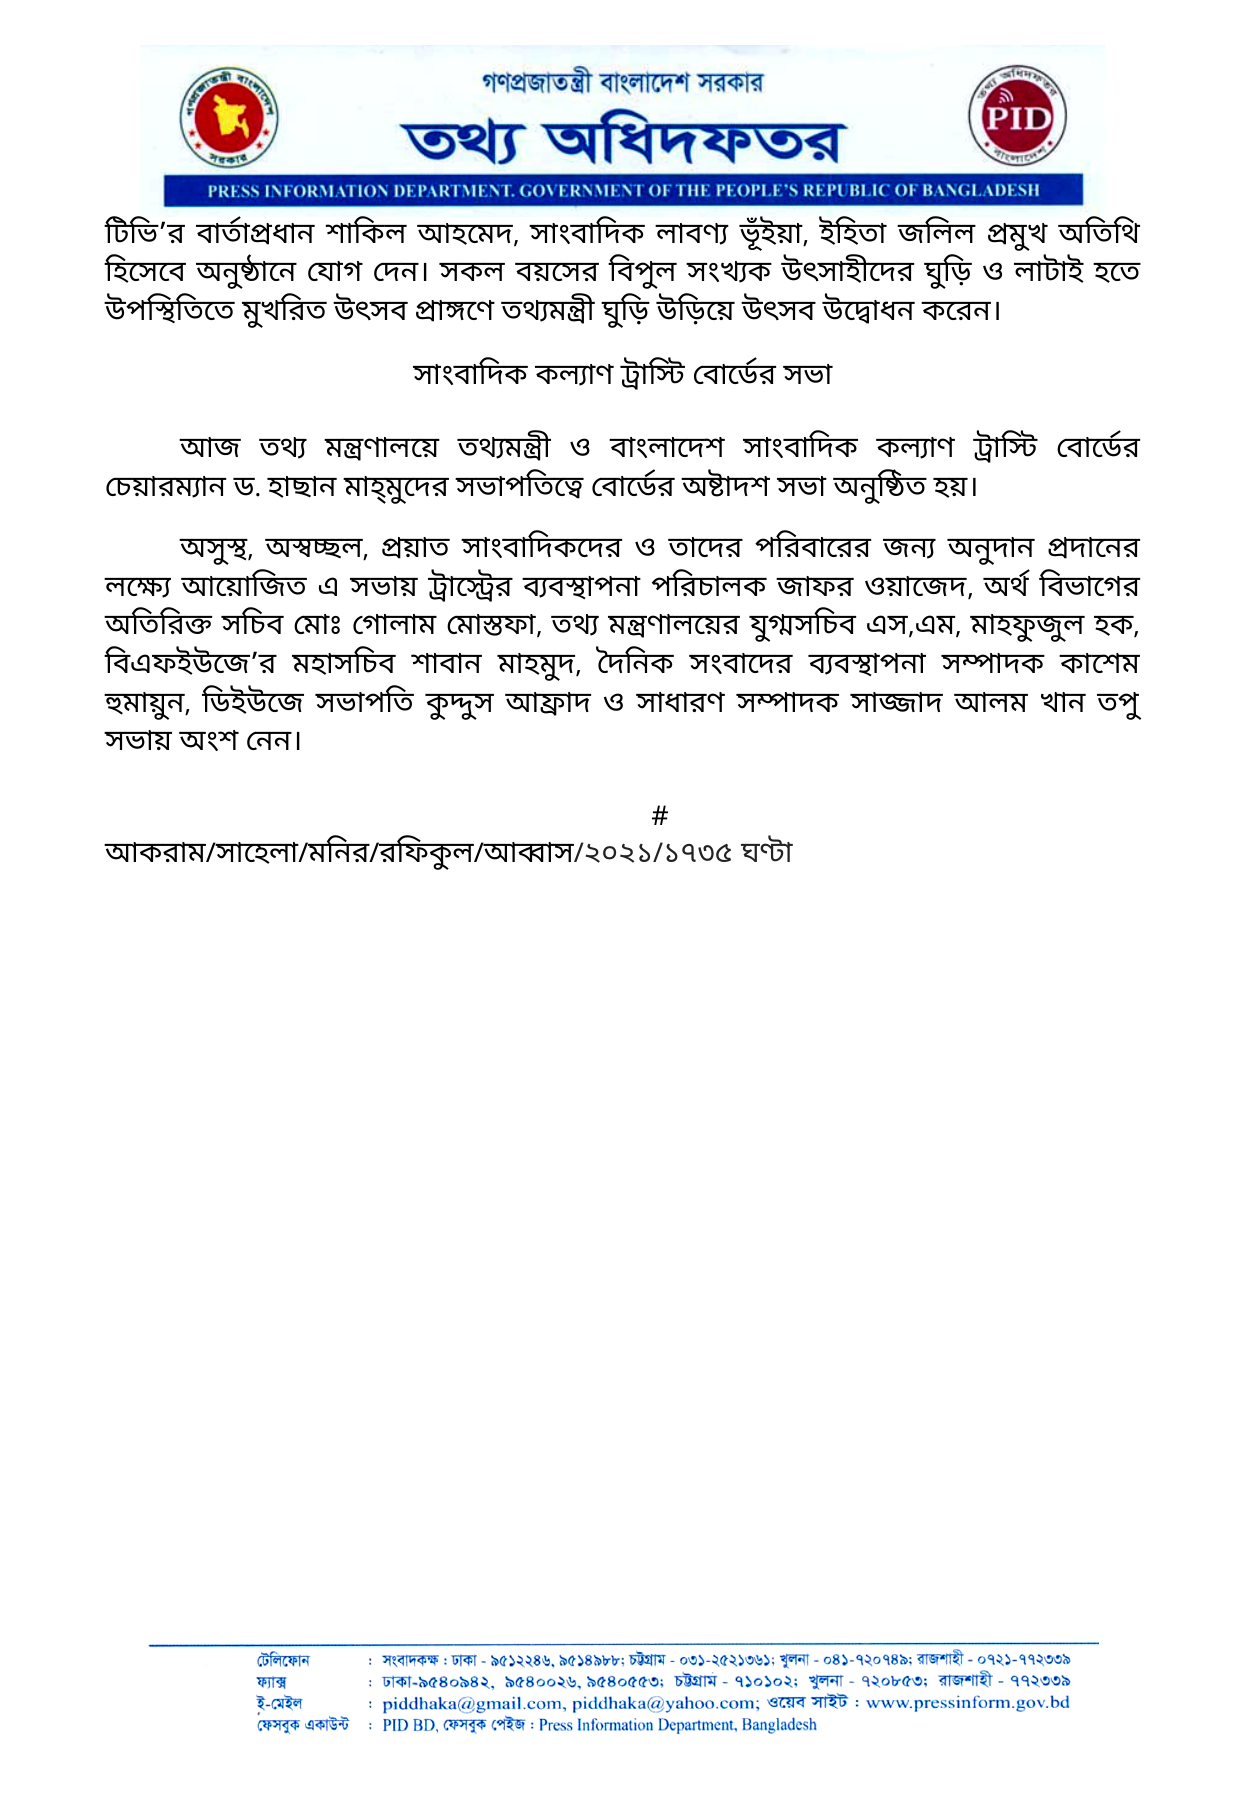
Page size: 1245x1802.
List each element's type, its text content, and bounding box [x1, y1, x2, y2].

text আজ তথ্য মন্ত্রণালয়ে তথ্যমন্ত্রী ও বাংলাদেশ সাংবাদিক কল্যাণ ট্রাস্টি বোর্ডের চেয়ারম্যান ড. হাছান মাহ্‌মুদের সভাপতিত্বে বোর্ডের অষ্টাদশ সভা অনুষ্ঠিত হয়। [105, 431, 1140, 508]
text আকরাম/সাহেলা/মনির/রফিকুল/আব্বাস/২০২১/১৭৩৫ ঘণ্টা [105, 833, 1140, 874]
text সাংবাদিক কল্যাণ ট্রাস্টি বোর্ডের সভা [105, 358, 1140, 397]
text # [105, 797, 1140, 833]
text অসুস্থ, অস্বচ্ছল, প্রয়াত সাংবাদিকদের ও তাদের পরিবারের জন্য অনুদান প্রদানের লক্ষ্যে আয়োজিত এ সভায় ট্রাস্ট্রের ব্যবস্থাপনা পরিচালক জাফর ওয়াজেদ, অর্থ বিভাগের অতিরিক্ত সচিব মোঃ গোলাম মোস্তফা, তথ্য মন্ত্রণালয়ের যুগ্মসচিব এস,এম, মাহফুজুল হক, বিএফইউজে’র মহাসচিব শাবান মাহমুদ, দৈনিক সংবাদের ব্যবস্থাপনা সম্পাদক কাশেম হুমায়ুন, ডিইউজে সভাপতি কুদ্দুস আফ্রাদ ও সাধারণ সম্পাদক সাজ্জাদ আলম খান তপু সভায় অংশ নেন। [105, 531, 1140, 762]
picture [146, 1640, 1099, 1742]
